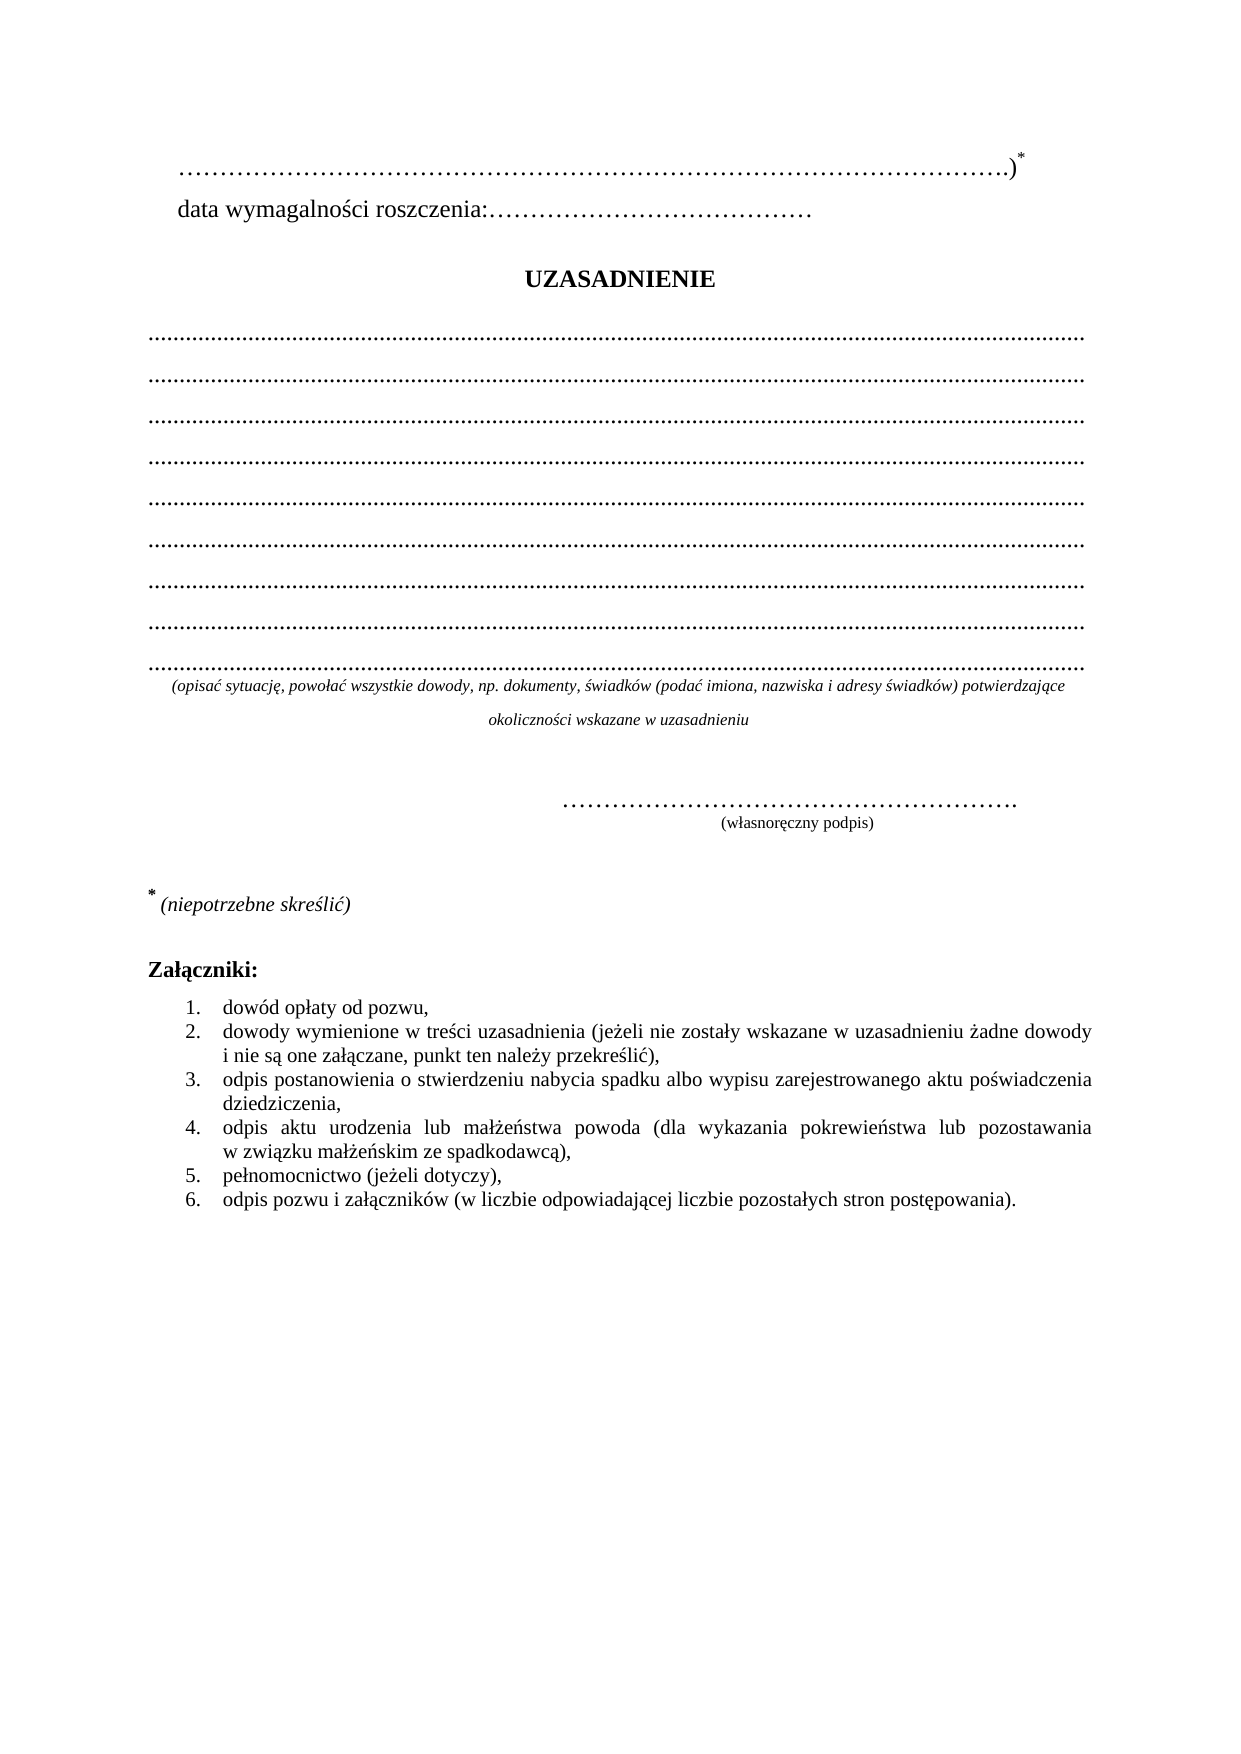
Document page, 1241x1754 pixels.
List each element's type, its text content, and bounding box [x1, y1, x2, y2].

list dowód opłaty od pozwu, [185, 995, 1093, 1019]
list pełnomocnictwo (jeżeli dotyczy), [185, 1163, 1093, 1187]
list odpis pozwu i załączników (w liczbie odpowiadającej liczbie pozostałych stron postępowania). [185, 1187, 1093, 1211]
text ...................................................................................................................................................... [148, 482, 1093, 511]
list dowody wymienione w treści uzasadnienia (jeżeli nie zostały wskazane w uzasadnieniu żadne dowody i nie są one załączane, punkt ten należy przekreślić), [185, 1019, 1093, 1067]
text UZASADNIENIE [148, 264, 1093, 292]
text (opisać sytuację, powołać wszystkie dowody, np. dokumenty, świadków (podać imiona, nazwiska i adresy świadków) potwierdzające okoliczności wskazane w uzasadnieniu [148, 676, 1093, 743]
text data wymagalności roszczenia:………………………………… [177, 194, 1093, 222]
text ...................................................................................................................................................... [148, 647, 1093, 676]
text ...................................................................................................................................................... [148, 524, 1093, 552]
text ………………………………………………. [561, 784, 1093, 813]
text Załączniki: [148, 956, 1093, 982]
list odpis aktu urodzenia lub małżeństwa powoda (dla wykazania pokrewieństwa lub pozostawania w związku małżeńskim ze spadkodawcą), [185, 1115, 1093, 1163]
text * (niepotrzebne skreślić) [148, 884, 1093, 918]
text ...................................................................................................................................................... [148, 317, 1093, 346]
text ...................................................................................................................................................... [148, 441, 1093, 470]
text ...................................................................................................................................................... [148, 606, 1093, 635]
text ...................................................................................................................................................... [148, 400, 1093, 429]
list odpis postanowienia o stwierdzeniu nabycia spadku albo wypisu zarejestrowanego aktu poświadczenia dziedziczenia, [185, 1067, 1093, 1115]
text ...................................................................................................................................................... [148, 565, 1093, 594]
text (własnoręczny podpis) [502, 813, 1093, 847]
text ……………………………………………………………………………………….)* [177, 148, 1093, 181]
text ...................................................................................................................................................... [148, 359, 1093, 387]
